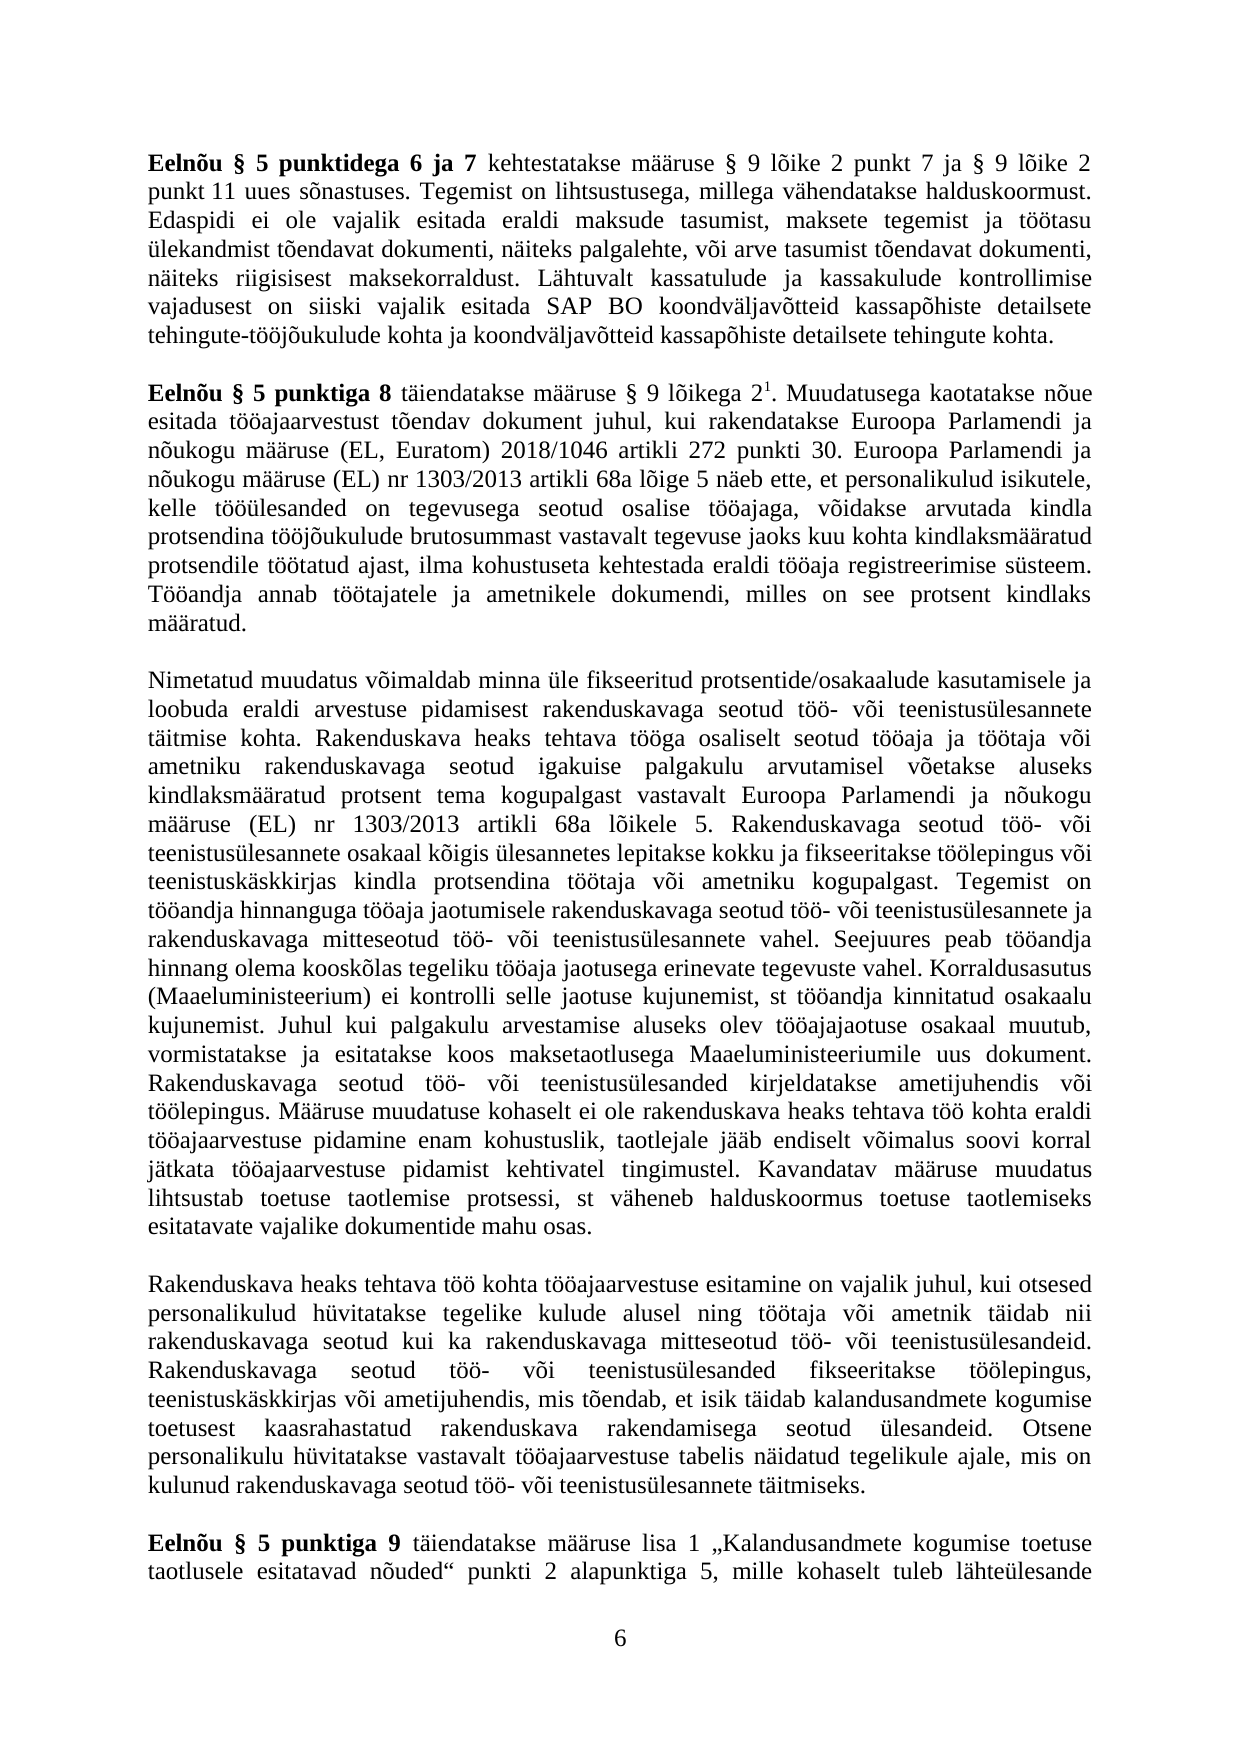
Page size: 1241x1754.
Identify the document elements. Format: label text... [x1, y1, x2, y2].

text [148, 1528, 1093, 1585]
text Eelnõu § 5 punktiga 8 täiendatakse määruse § 9 lõikega 21. Muudatusega kaotatakse nõue esitada tööajaarvestust tõendav dokument juhul, kui rakendatakse Euroopa Parlamendi ja nõukogu määruse (EL, Euratom) 2018/1046 artikli 272 punkti 30. Euroopa Parlamendi ja nõukogu määruse (EL) nr 1303/2013 artikli 68a lõige 5 näeb ette, et personalikulud isikutele, kelle tööülesanded on tegevusega seotud osalise tööajaga, võidakse arvutada kindla protsendina tööjõukulude brutosummast vastavalt tegevuse jaoks kuu kohta kindlaksmääratud protsendile töötatud ajast, ilma kohustuseta kehtestada eraldi tööaja registreerimise süsteem. Tööandja annab töötajatele ja ametnikele dokumendi, milles on see protsent kindlaks määratud. [148, 378, 1093, 636]
text Rakenduskava heaks tehtava töö kohta tööajaarvestuse esitamine on vajalik juhul, kui otsesed personalikulud hüvitatakse tegelike kulude alusel ning töötaja või ametnik täidab nii rakenduskavaga seotud kui ka rakenduskavaga mitteseotud töö- või teenistusülesandeid. Rakenduskavaga seotud töö- või teenistusülesanded fikseeritakse töölepingus, teenistuskäskkirjas või ametijuhendis, mis tõendab, et isik täidab kalandusandmete kogumise toetusest kaasrahastatud rakenduskava rakendamisega seotud ülesandeid. Otsene personalikulu hüvitatakse vastavalt tööajaarvestuse tabelis näidatud tegelikule ajale, mis on kulunud rakenduskavaga seotud töö- või teenistusülesannete täitmiseks. [148, 1269, 1093, 1499]
text Eelnõu § 5 punktidega 6 ja 7 kehtestatakse määruse § 9 lõike 2 punkt 7 ja § 9 lõike 2 punkt 11 uues sõnastuses. Tegemist on lihtsustusega, millega vähendatakse halduskoormust. Edaspidi ei ole vajalik esitada eraldi maksude tasumist, maksete tegemist ja töötasu ülekandmist tõendavat dokumenti, näiteks palgalehte, või arve tasumist tõendavat dokumenti, näiteks riigisisest maksekorraldust. Lähtuvalt kassatulude ja kassakulude kontrollimise vajadusest on siiski vajalik esitada SAP BO koondväljavõtteid kassapõhiste detailsete tehingute-tööjõukulude kohta ja koondväljavõtteid kassapõhiste detailsete tehingute kohta. [148, 148, 1093, 349]
text Nimetatud muudatus võimaldab minna üle fikseeritud protsentide/osakaalude kasutamisele ja loobuda eraldi arvestuse pidamisest rakenduskavaga seotud töö- või teenistusülesannete täitmise kohta. Rakenduskava heaks tehtava tööga osaliselt seotud tööaja ja töötaja või ametniku rakenduskavaga seotud igakuise palgakulu arvutamisel võetakse aluseks kindlaksmääratud protsent tema kogupalgast vastavalt Euroopa Parlamendi ja nõukogu määruse (EL) nr 1303/2013 artikli 68a lõikele 5. Rakenduskavaga seotud töö- või teenistusülesannete osakaal kõigis ülesannetes lepitakse kokku ja fikseeritakse töölepingus või teenistuskäskkirjas kindla protsendina töötaja või ametniku kogupalgast. Tegemist on tööandja hinnanguga tööaja jaotumisele rakenduskavaga seotud töö- või teenistusülesannete ja rakenduskavaga mitteseotud töö- või teenistusülesannete vahel. Seejuures peab tööandja hinnang olema kooskõlas tegeliku tööaja jaotusega erinevate tegevuste vahel. Korraldusasutus (Maaeluministeerium) ei kontrolli selle jaotuse kujunemist, st tööandja kinnitatud osakaalu kujunemist. Juhul kui palgakulu arvestamise aluseks olev tööajajaotuse osakaal muutub, vormistatakse ja esitatakse koos maksetaotlusega Maaeluministeeriumile uus dokument. Rakenduskavaga seotud töö- või teenistusülesanded kirjeldatakse ametijuhendis või töölepingus. Määruse muudatuse kohaselt ei ole rakenduskava heaks tehtava töö kohta eraldi tööajaarvestuse pidamine enam kohustuslik, taotlejale jääb endiselt võimalus soovi korral jätkata tööajaarvestuse pidamist kehtivatel tingimustel. Kavandatav määruse muudatus lihtsustab toetuse taotlemise protsessi, st väheneb halduskoormus toetuse taotlemiseks esitatavate vajalike dokumentide mahu osas. [148, 665, 1093, 1240]
